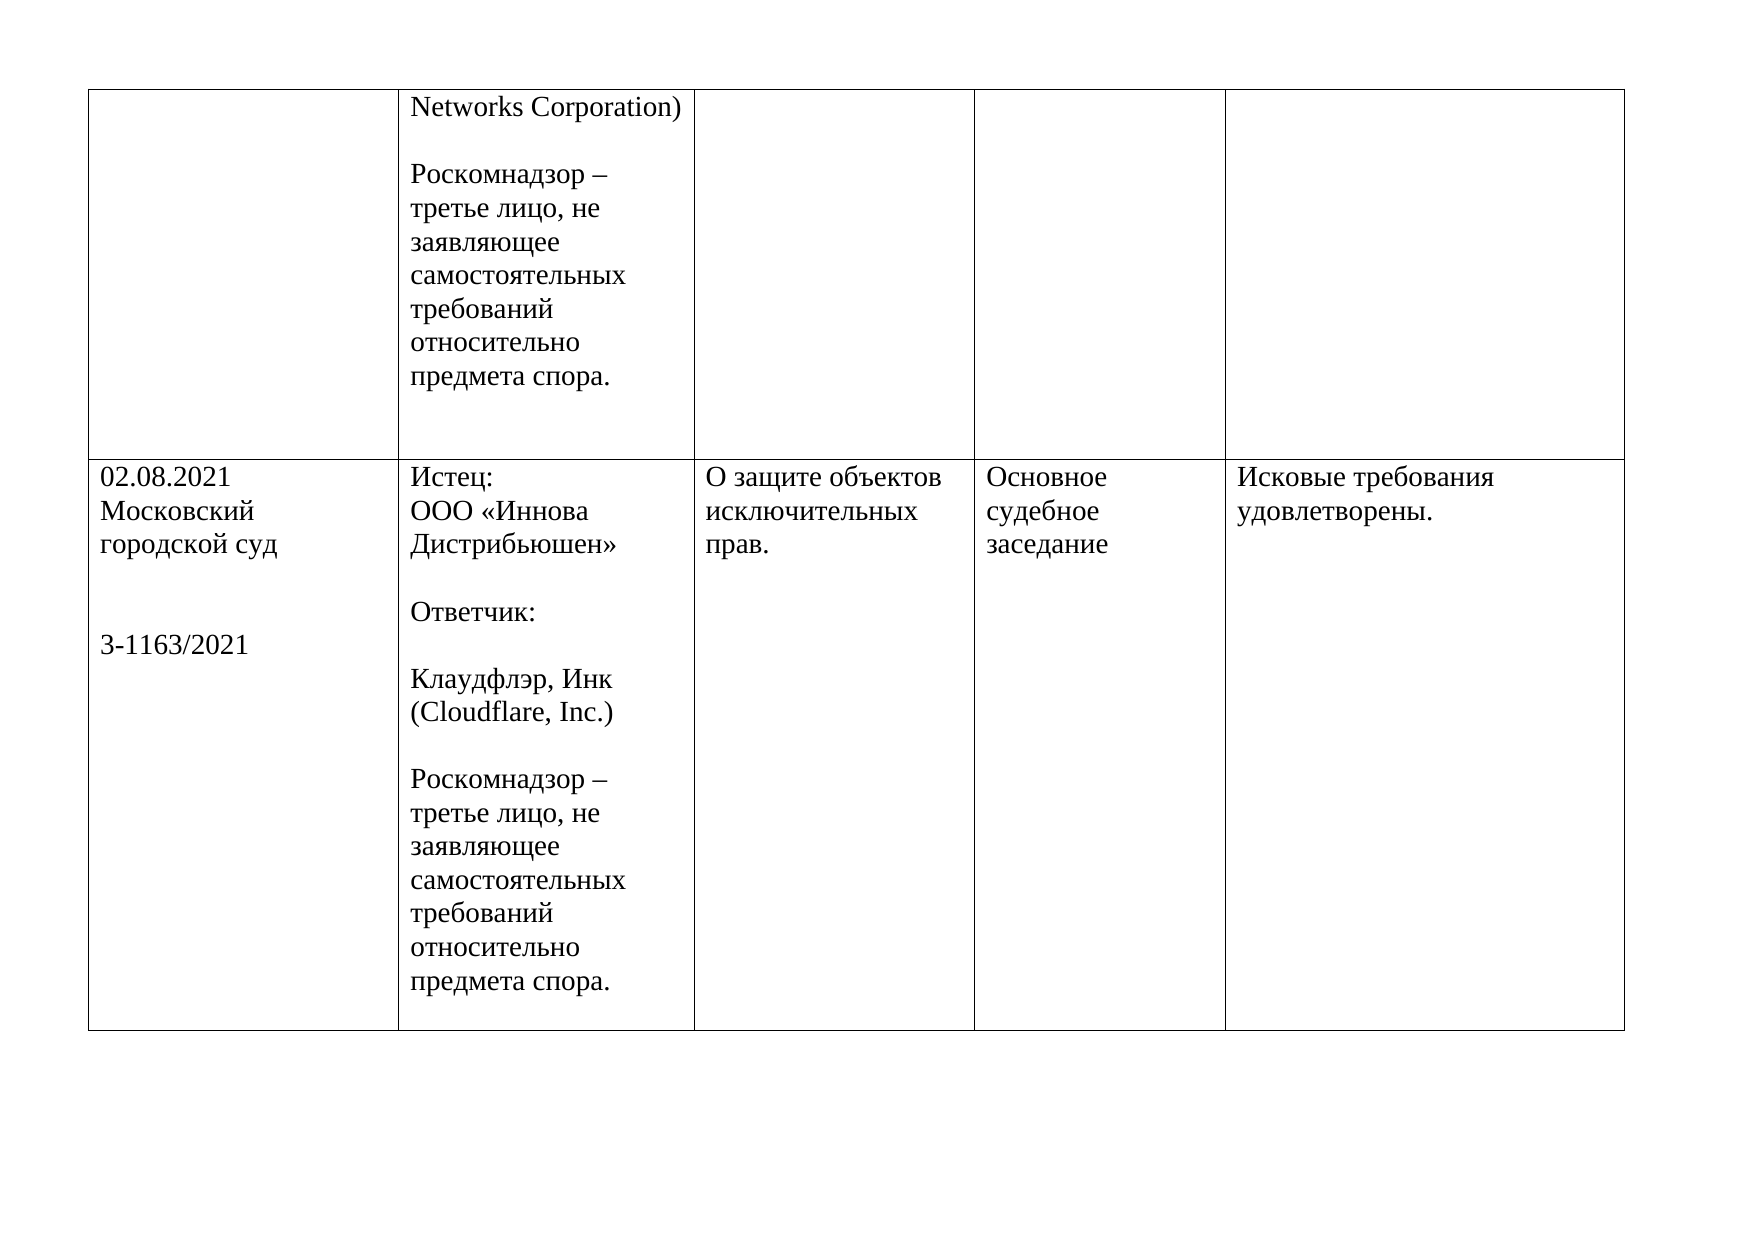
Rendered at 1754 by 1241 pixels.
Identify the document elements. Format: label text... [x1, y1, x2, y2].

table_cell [695, 460, 974, 1030]
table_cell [695, 90, 974, 458]
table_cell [89, 90, 398, 458]
table_cell 02.08.2021 Московский городской суд 3-1163/2021 [89, 460, 398, 1030]
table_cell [1226, 460, 1624, 1030]
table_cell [975, 90, 1225, 458]
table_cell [975, 460, 1225, 1030]
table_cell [399, 90, 694, 458]
table_cell Истец: ООО «Иннова Дистрибьюшен» Ответчик: Клаудфлэр, Инк (Cloudflare, Inc.) Роскомнадзор – третье лицо, не заявляющее самостоятельных требований относительно предмета спора. [399, 460, 694, 1030]
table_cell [1226, 90, 1624, 458]
